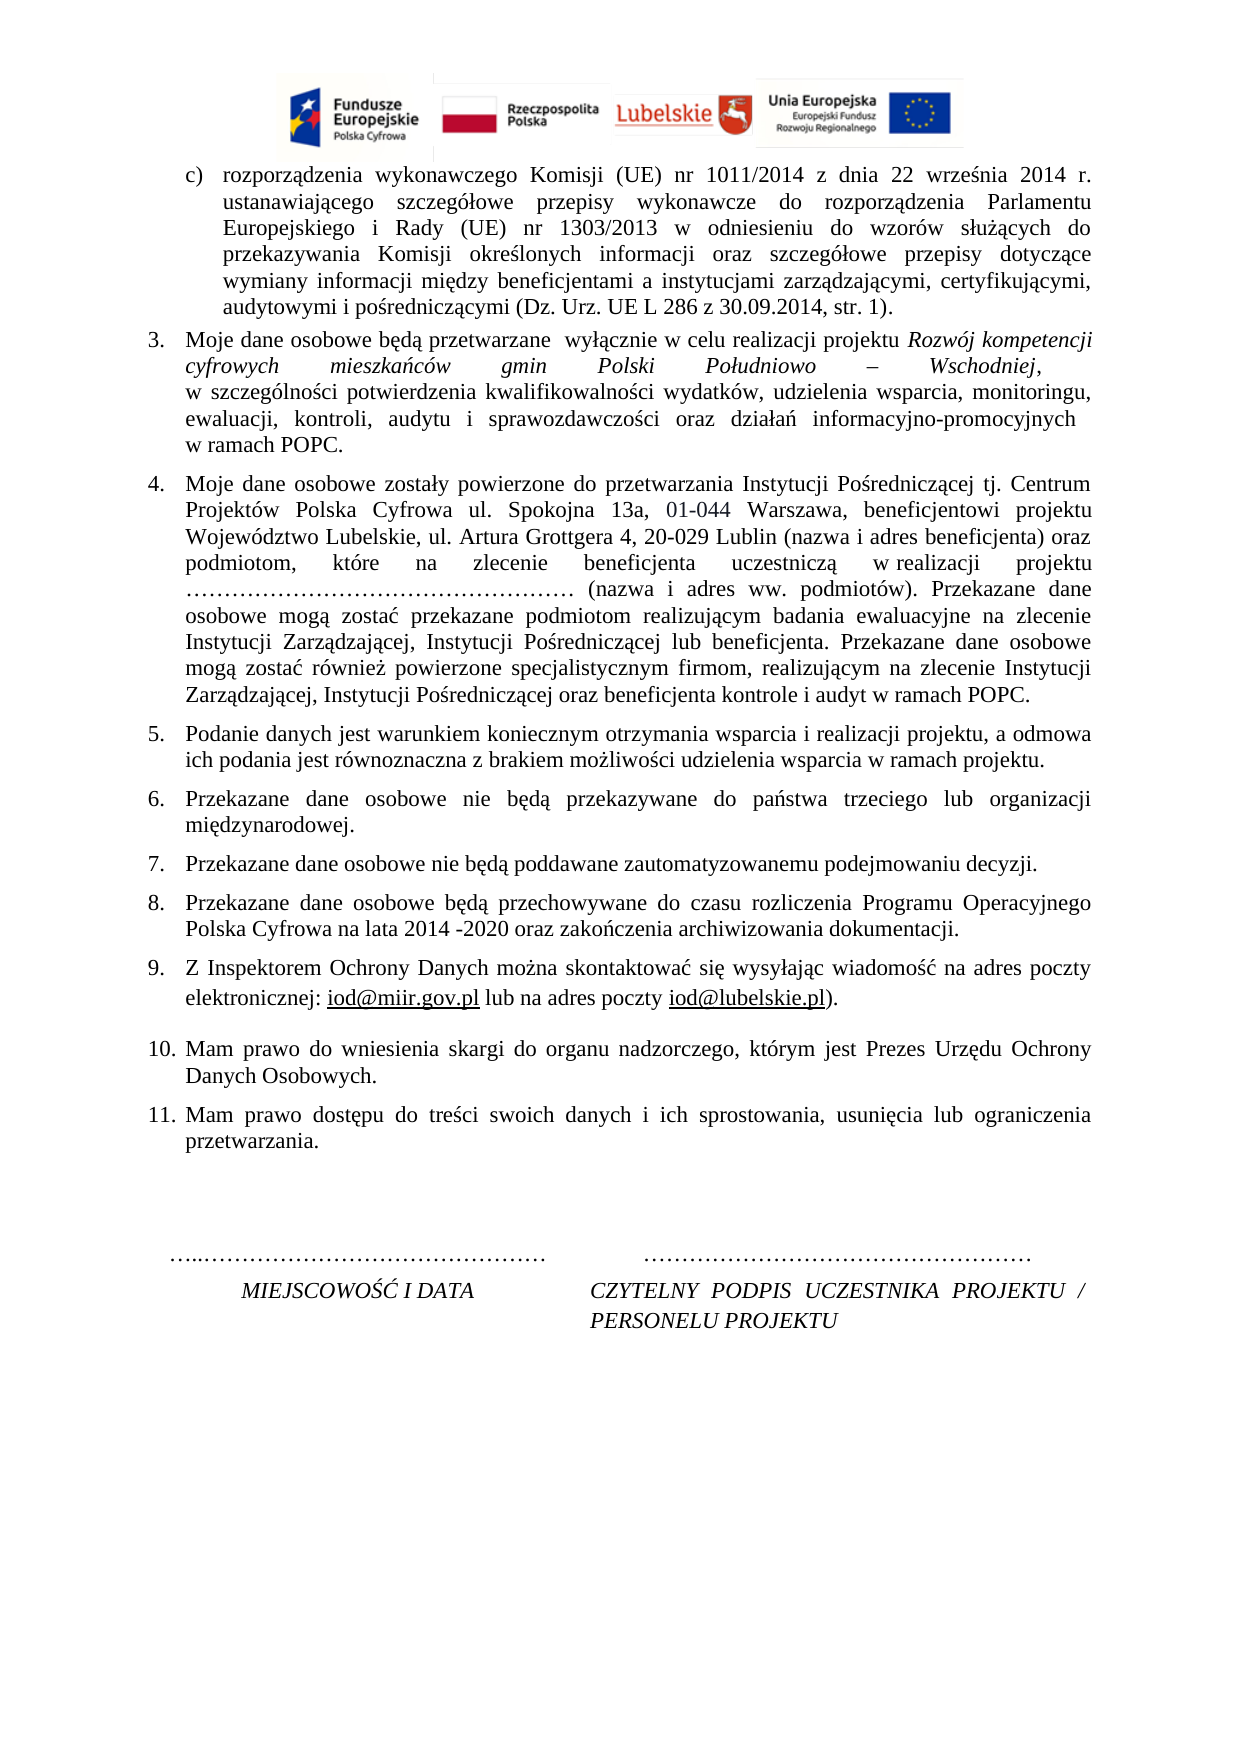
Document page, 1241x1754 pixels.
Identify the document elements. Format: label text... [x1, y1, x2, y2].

table_cell CZYTELNY PODPIS UCZESTNIKA PROJEKTU / PERSONELU PROJEKTU [579, 1277, 1096, 1343]
list rozporządzenia wykonawczego Komisji (UE) nr 1011/2014 z dnia 22 września 2014 r. ustanawiającego szczegółowe przepisy wykonawcze do rozporządzenia Parlamentu Europejskiego i Rady (UE) nr 1303/2013 w odniesieniu do wzorów służących do przekazywania Komisji określonych informacji oraz szczegółowe przepisy dotyczące wymiany informacji między beneficjentami a instytucjami zarządzającymi, certyfikującymi, audytowymi i pośredniczącymi (Dz. Urz. UE L 286 z 30.09.2014, str. 1). [185, 161, 1093, 319]
table_header …………………………………………… [579, 1240, 1096, 1277]
list Moje dane osobowe będą przetwarzane wyłącznie w celu realizacji projektu Rozwój kompetencji cyfrowych mieszkańców gmin Polski Południowo – Wschodniej, w szczególności potwierdzenia kwalifikowalności wydatków, udzielenia wsparcia, monitoringu, ewaluacji, kontroli, audytu i sprawozdawczości oraz działań informacyjno-promocyjnych w ramach POPC. [148, 326, 1093, 457]
list Moje dane osobowe zostały powierzone do przetwarzania Instytucji Pośredniczącej tj. Centrum Projektów Polska Cyfrowa ul. Spokojna 13a, 01-044 Warszawa, beneficjentowi projektu Województwo Lubelskie, ul. Artura Grottgera 4, 20-029 Lublin (nazwa i adres beneficjenta) oraz podmiotom, które na zlecenie beneficjenta uczestniczą w realizacji projektu …………………………………………… (nazwa i adres ww. podmiotów). Przekazane dane osobowe mogą zostać przekazane podmiotom realizującym badania ewaluacyjne na zlecenie Instytucji Zarządzającej, Instytucji Pośredniczącej lub beneficjenta. Przekazane dane osobowe mogą zostać również powierzone specjalistycznym firmom, realizującym na zlecenie Instytucji Zarządzającej, Instytucji Pośredniczącej oraz beneficjenta kontrole i audyt w ramach POPC. [148, 470, 1093, 707]
list Przekazane dane osobowe nie będą przekazywane do państwa trzeciego lub organizacji międzynarodowej. [148, 785, 1093, 838]
list Z Inspektorem Ochrony Danych można skontaktować się wysyłając wiadomość na adres poczty elektronicznej: iod@miir.gov.pl lub na adres poczty iod@lubelskie.pl). [148, 954, 1093, 1011]
list Mam prawo dostępu do treści swoich danych i ich sprostowania, usunięcia lub ograniczenia przetwarzania. [148, 1101, 1093, 1153]
picture [276, 73, 964, 162]
table_header …..……………………………………… [136, 1240, 579, 1277]
list Przekazane dane osobowe będą przechowywane do czasu rozliczenia Programu Operacyjnego Polska Cyfrowa na lata 2014 -2020 oraz zakończenia archiwizowania dokumentacji. [148, 889, 1093, 942]
list Mam prawo do wniesienia skargi do organu nadzorczego, którym jest Prezes Urzędu Ochrony Danych Osobowych. [148, 1035, 1093, 1088]
list Przekazane dane osobowe nie będą poddawane zautomatyzowanemu podejmowaniu decyzji. [148, 850, 1093, 876]
list Podanie danych jest warunkiem koniecznym otrzymania wsparcia i realizacji projektu, a odmowa ich podania jest równoznaczna z brakiem możliwości udzielenia wsparcia w ramach projektu. [148, 720, 1093, 772]
table_cell MIEJSCOWOŚĆ I DATA [136, 1277, 579, 1343]
